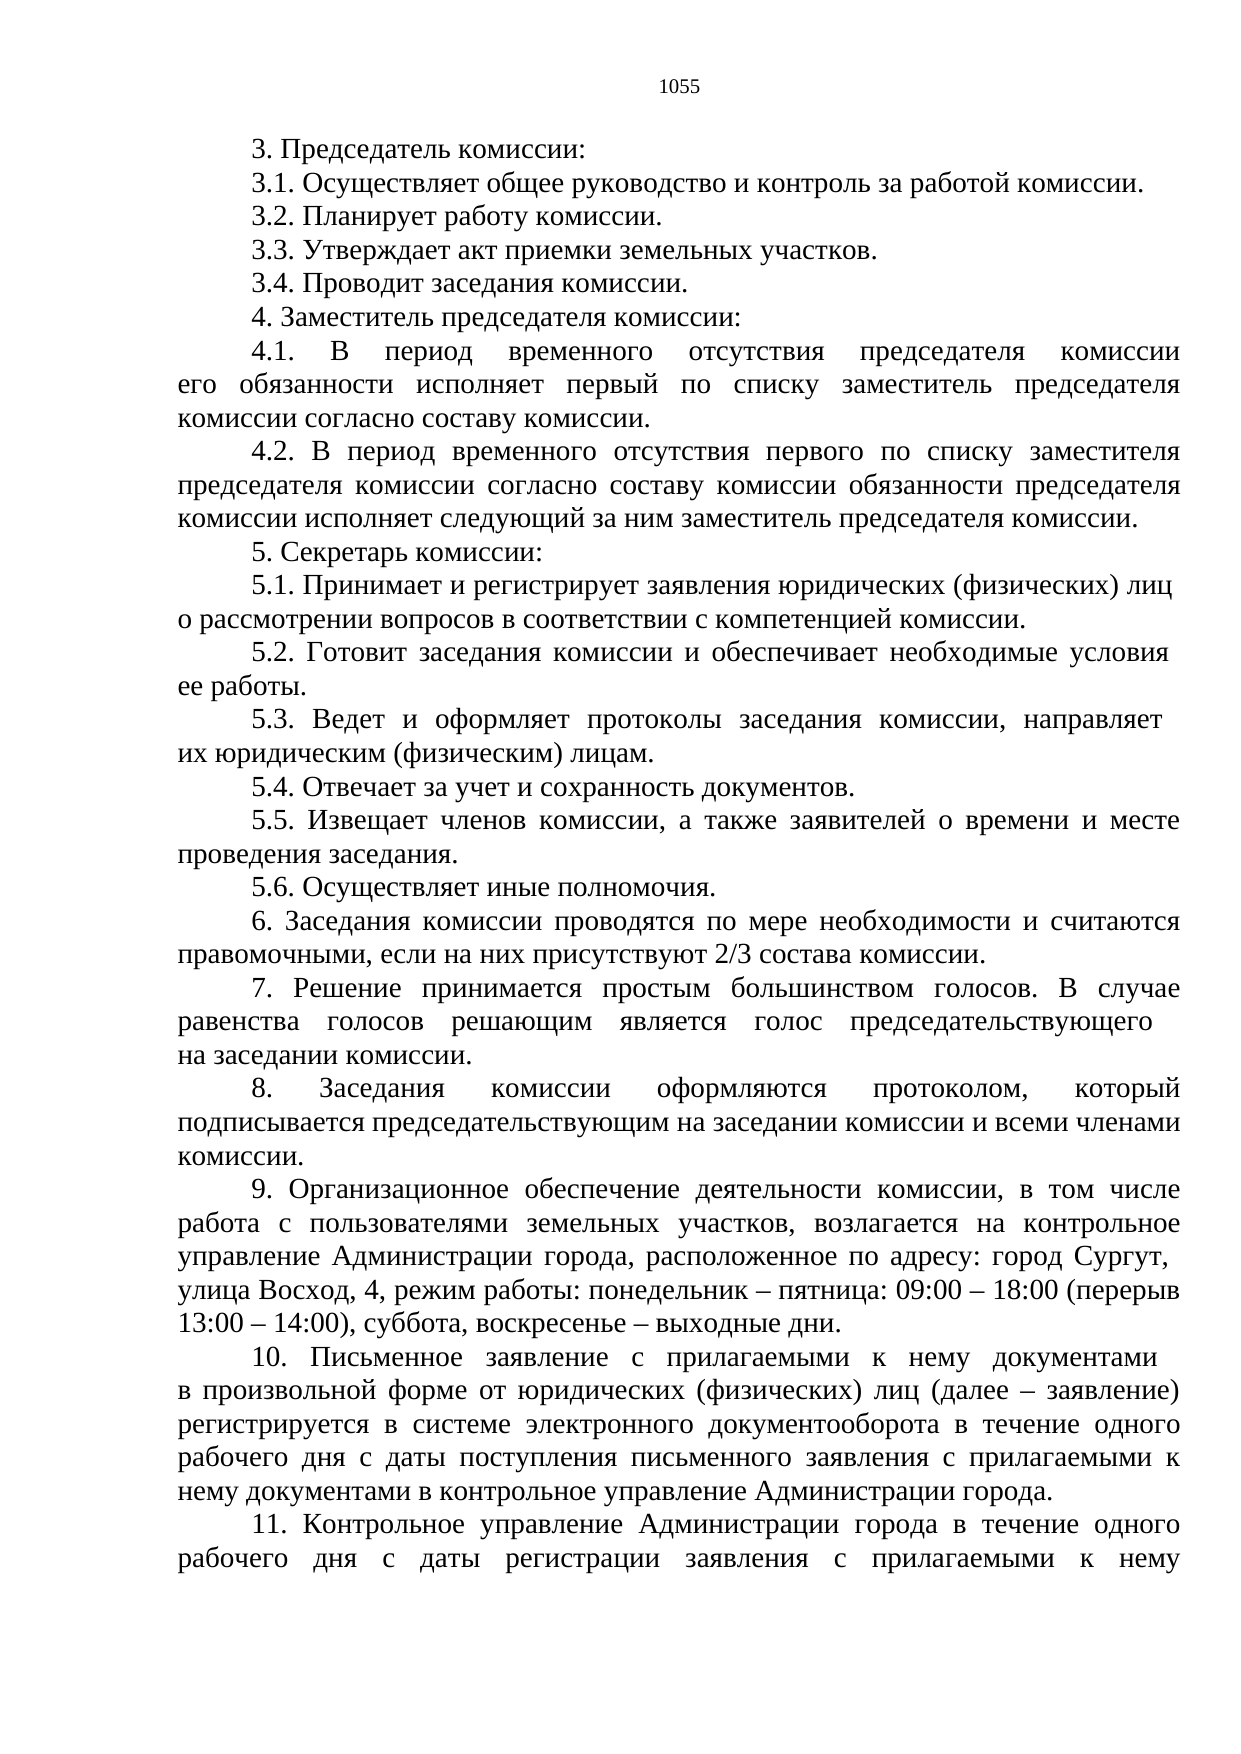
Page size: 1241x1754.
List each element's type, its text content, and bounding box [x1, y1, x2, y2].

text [177, 1507, 1181, 1574]
text 5.5. Извещает членов комиссии, а также заявителей о времени и месте проведения заседания. [177, 802, 1181, 869]
text 5.3. Ведет и оформляет протоколы заседания комиссии, направляет их юридическим (физическим) лицам. [177, 702, 1181, 769]
text 3.1. Осуществляет общее руководство и контроль за работой комиссии. [177, 165, 1181, 198]
text 5.2. Готовит заседания комиссии и обеспечивает необходимые условия ее работы. [177, 634, 1181, 702]
text 8. Заседания комиссии оформляются протоколом, который подписывается председательствующим на заседании комиссии и всеми членами комиссии. [177, 1071, 1181, 1171]
text 3.2. Планирует работу комиссии. [177, 198, 1181, 232]
text 4.2. В период временного отсутствия первого по списку заместителя председателя комиссии согласно составу комиссии обязанности председателя комиссии исполняет следующий за ним заместитель председателя комиссии. [177, 433, 1181, 534]
text 5.4. Отвечает за учет и сохранность документов. [177, 769, 1181, 802]
text 5.1. Принимает и регистрирует заявления юридических (физических) лиц о рассмотрении вопросов в соответствии с компетенцией комиссии. [177, 567, 1181, 634]
text 10. Письменное заявление с прилагаемыми к нему документами в произвольной форме от юридических (физических) лиц (далее – заявление) регистрируется в системе электронного документооборота в течение одного рабочего дня с даты поступления письменного заявления с прилагаемыми к нему документами в контрольное управление Администрации города. [177, 1339, 1181, 1507]
text 3. Председатель комиссии: [177, 131, 1181, 165]
text 3.4. Проводит заседания комиссии. [177, 266, 1181, 299]
text 5. Секретарь комиссии: [177, 534, 1181, 567]
text 4.1. В период временного отсутствия председателя комиссии его обязанности исполняет первый по списку заместитель председателя комиссии согласно составу комиссии. [177, 333, 1181, 433]
text 7. Решение принимается простым большинством голосов. В случае равенства голосов решающим является голос председательствующего на заседании комиссии. [177, 970, 1181, 1071]
text 4. Заместитель председателя комиссии: [177, 299, 1181, 333]
text 5.6. Осуществляет иные полномочия. [177, 869, 1181, 903]
text 3.3. Утверждает акт приемки земельных участков. [177, 232, 1181, 266]
text 6. Заседания комиссии проводятся по мере необходимости и считаются правомочными, если на них присутствуют 2/3 состава комиссии. [177, 903, 1181, 970]
text 9. Организационное обеспечение деятельности комиссии, в том числе работа с пользователями земельных участков, возлагается на контрольное управление Администрации города, расположенное по адресу: город Сургут, улица Восход, 4, режим работы: понедельник – пятница: 09:00 – 18:00 (перерыв 13:00 – 14:00), суббота, воскресенье – выходные дни. [177, 1171, 1181, 1339]
